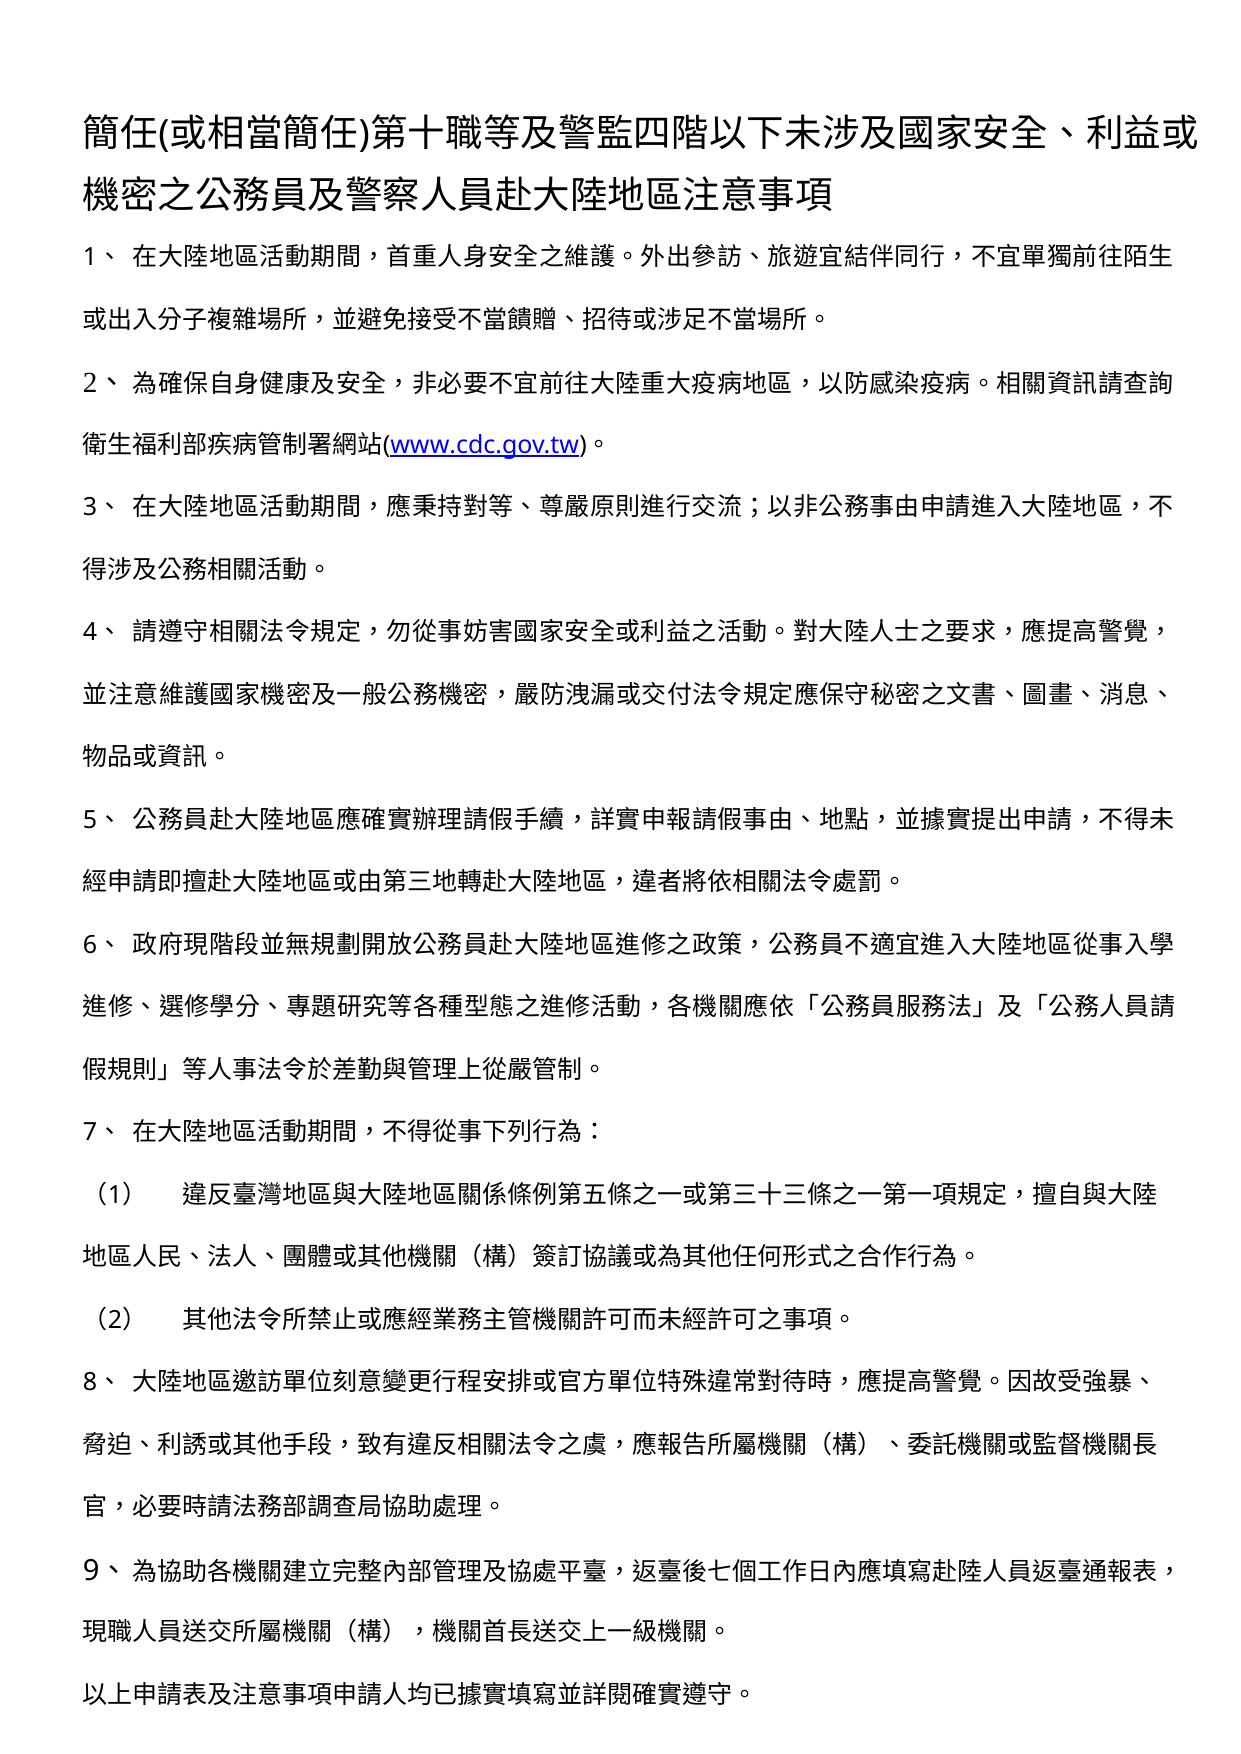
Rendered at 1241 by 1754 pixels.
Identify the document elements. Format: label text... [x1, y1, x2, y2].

list 在大陸地區活動期間，不得從事下列行為： [83, 1098, 1177, 1161]
list 其他法令所禁止或應經業務主管機關許可而未經許可之事項。 [83, 1286, 1177, 1348]
list 在大陸地區活動期間，應秉持對等、尊嚴原則進行交流；以非公務事由申請進入大陸地區，不得涉及公務相關活動。 [83, 473, 1177, 598]
text 以上申請表及注意事項申請人均已據實填寫並詳閱確實遵守。 [83, 1661, 1192, 1723]
list 在大陸地區活動期間，首重人身安全之維護。外出參訪、旅遊宜結伴同行，不宜單獨前往陌生或出入分子複雜場所，並避免接受不當饋贈、招待或涉足不當場所。 [83, 223, 1177, 348]
list 公務員赴大陸地區應確實辦理請假手續，詳實申報請假事由、地點，並據實提出申請，不得未經申請即擅赴大陸地區或由第三地轉赴大陸地區，違者將依相關法令處罰。 [83, 786, 1177, 911]
list 為協助各機關建立完整內部管理及協處平臺，返臺後七個工作日內應填寫赴陸人員返臺通報表，現職人員送交所屬機關（構），機關首長送交上一級機關。 [83, 1536, 1177, 1661]
text 簡任(或相當簡任)第十職等及警監四階以下未涉及國家安全、利益或機密之公務員及警察人員赴大陸地區注意事項 [83, 98, 1200, 223]
list 大陸地區邀訪單位刻意變更行程安排或官方單位特殊違常對待時，應提高警覺。因故受強暴、脅迫、利誘或其他手段，致有違反相關法令之虞，應報告所屬機關（構）、委託機關或監督機關長官，必要時請法務部調查局協助處理。 [83, 1348, 1177, 1536]
list 請遵守相關法令規定，勿從事妨害國家安全或利益之活動。對大陸人士之要求，應提高警覺，並注意維護國家機密及一般公務機密，嚴防洩漏或交付法令規定應保守秘密之文書、圖畫、消息、物品或資訊。 [83, 598, 1177, 786]
list 為確保自身健康及安全，非必要不宜前往大陸重大疫病地區，以防感染疫病。相關資訊請查詢衛生福利部疾病管制署網站(www.cdc.gov.tw)。 [83, 348, 1177, 473]
list 政府現階段並無規劃開放公務員赴大陸地區進修之政策，公務員不適宜進入大陸地區從事入學進修、選修學分、專題研究等各種型態之進修活動，各機關應依「公務員服務法」及「公務人員請假規則」等人事法令於差勤與管理上從嚴管制。 [83, 911, 1177, 1098]
list 違反臺灣地區與大陸地區關係條例第五條之一或第三十三條之一第一項規定，擅自與大陸地區人民、法人、團體或其他機關（構）簽訂協議或為其他任何形式之合作行為。 [83, 1161, 1177, 1286]
